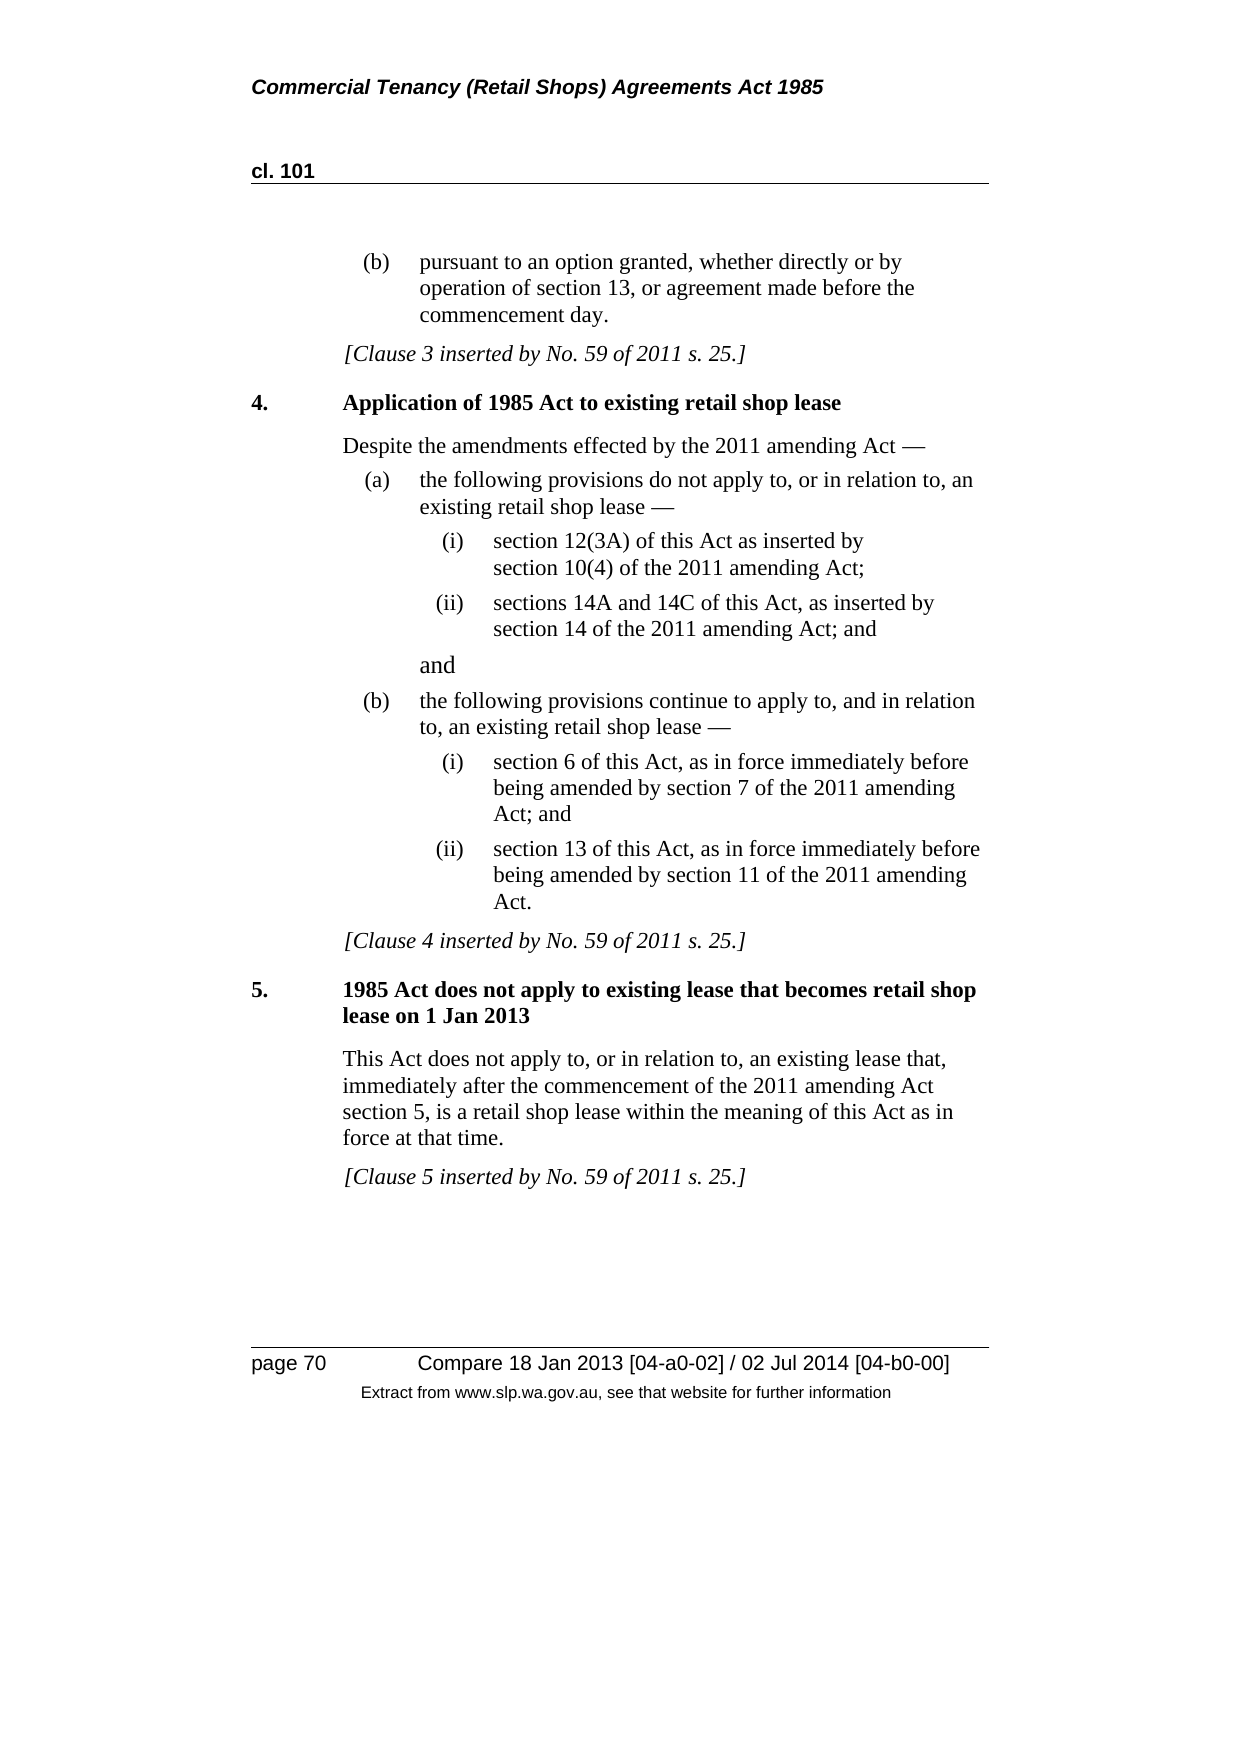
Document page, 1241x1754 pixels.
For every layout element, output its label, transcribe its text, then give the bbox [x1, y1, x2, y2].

text (ii) sections 14A and 14C of this Act, as inserted by section 14 of the 2011 amending Act; and [251, 589, 989, 641]
text (b) the following provisions continue to apply to, and in relation to, an existing retail shop lease — [251, 687, 989, 739]
subtitle 5. 1985 Act does not apply to existing lease that becomes retail shop lease on 1 Jan 2013 [251, 976, 989, 1029]
text [Clause 5 inserted by No. 59 of 2011 s. 25.] [251, 1163, 989, 1190]
text This Act does not apply to, or in relation to, an existing lease that, immediately after the commencement of the 2011 amending Act section 5, is a retail shop lease within the meaning of this Act as in force at that time. [251, 1045, 989, 1151]
text (a) the following provisions do not apply to, or in relation to, an existing retail shop lease — [251, 467, 989, 519]
text (ii) section 13 of this Act, as in force immediately before being amended by section 11 of the 2011 amending Act. [251, 835, 989, 914]
text (i) section 12(3A) of this Act as inserted by section 10(4) of the 2011 amending Act; [251, 528, 989, 580]
text (b) pursuant to an option granted, whether directly or by operation of section 13, or agreement made before the commencement day. [251, 248, 989, 327]
text (i) section 6 of this Act, as in force immediately before being amended by section 7 of the 2011 amending Act; and [251, 748, 989, 827]
text [Clause 3 inserted by No. 59 of 2011 s. 25.] [251, 339, 989, 366]
text and [251, 650, 989, 678]
text [Clause 4 inserted by No. 59 of 2011 s. 25.] [251, 927, 989, 953]
text Despite the amendments effected by the 2011 amending Act — [251, 432, 989, 458]
subtitle 4. Application of 1985 Act to existing retail shop lease [251, 389, 989, 415]
